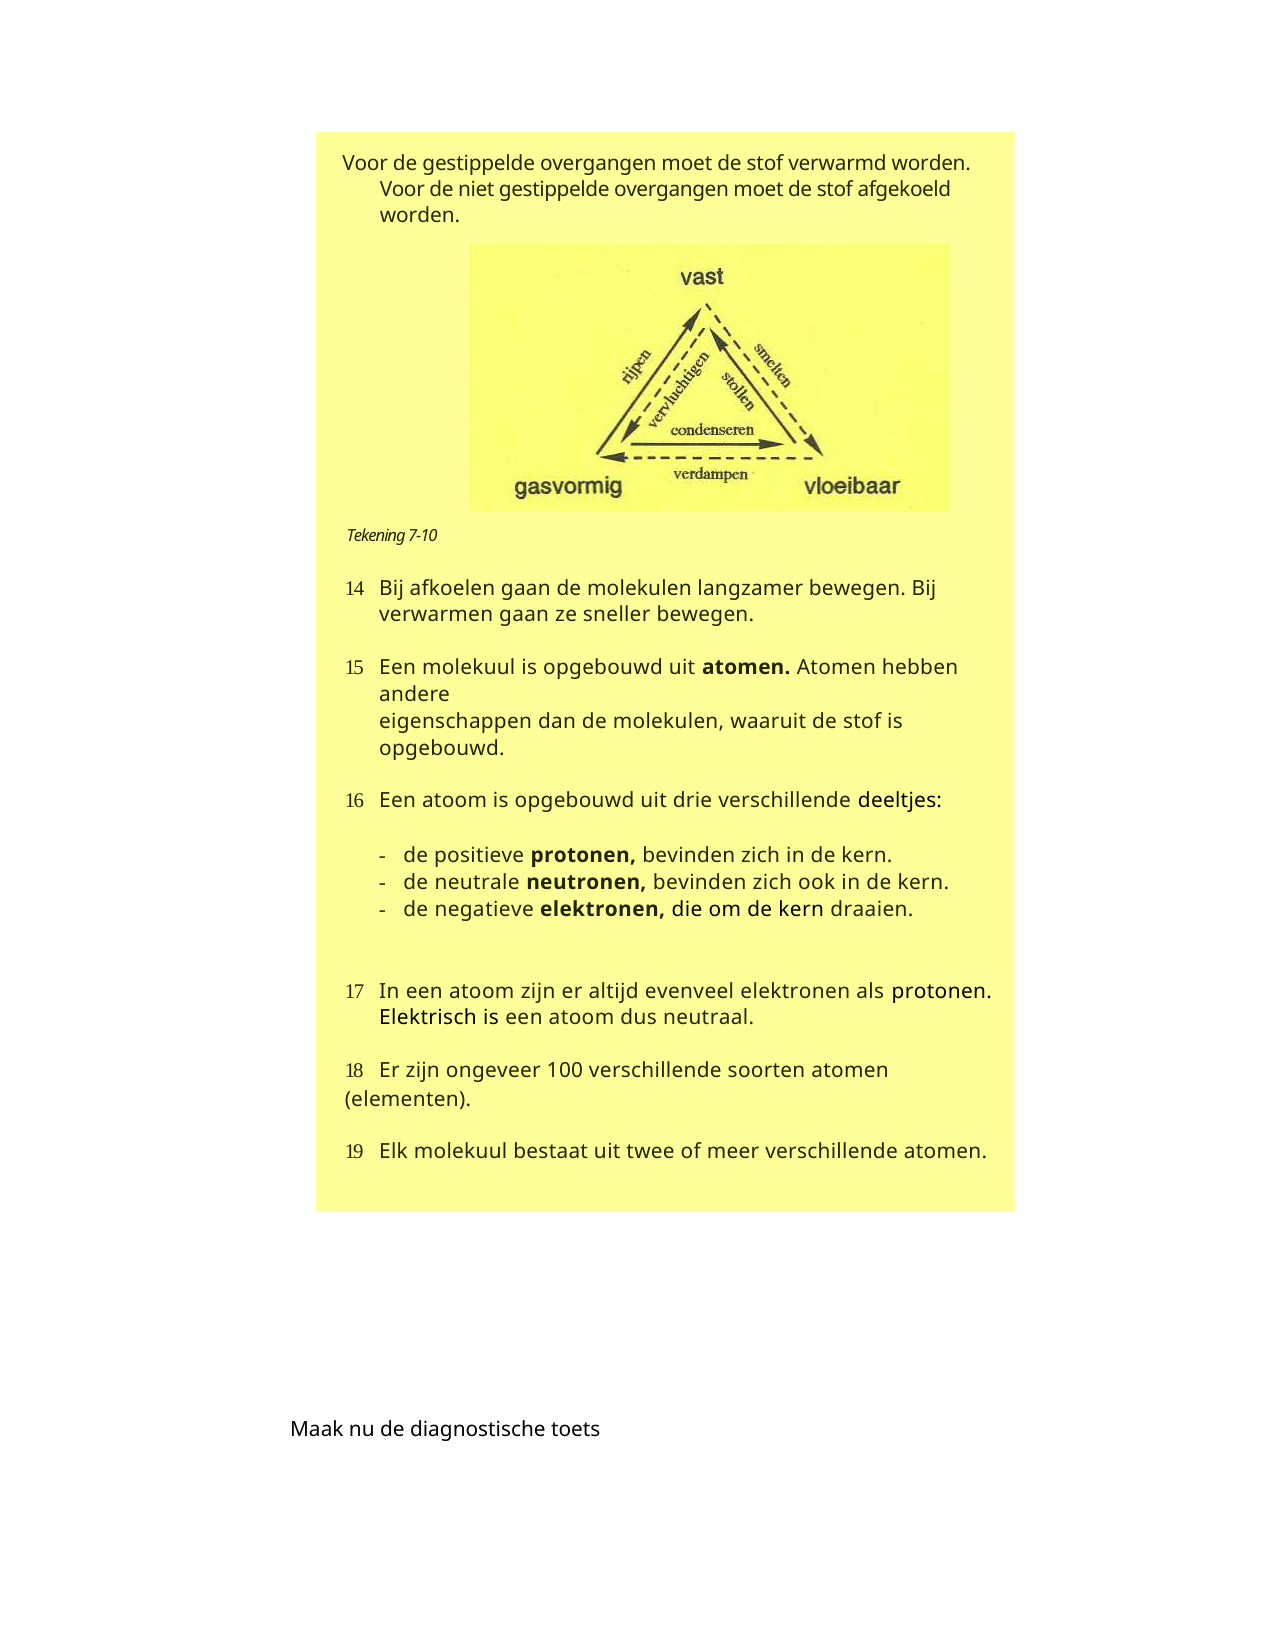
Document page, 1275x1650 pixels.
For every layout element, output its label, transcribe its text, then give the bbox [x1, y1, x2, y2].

list Er zijn ongeveer 100 verschillende soorten atomen (elementen). [344, 1056, 1012, 1112]
picture [468, 244, 951, 512]
list de positieve protonen, bevinden zich in de kern. [378, 841, 1012, 868]
text Maak nu de diagnostische toets [290, 1414, 1050, 1443]
list Elk molekuul bestaat uit twee of meer verschillende atomen. [344, 1136, 1012, 1165]
list In een atoom zijn er altijd evenveel elektronen als protonen. Elektrisch is een atoom dus neutraal. [344, 977, 1006, 1030]
list Bij afkoelen gaan de molekulen langzamer bewegen. Bij verwarmen gaan ze sneller bewegen. [344, 574, 962, 627]
list Een molekuul is opgebouwd uit atomen. Atomen hebben andere eigenschappen dan de molekulen, waaruit de stof is opgebouwd. [344, 653, 1009, 761]
text Voor de gestippelde overgangen moet de stof verwarmd worden. Voor de niet gestippelde overgangen moet de stof afgekoeld worden. [342, 150, 1009, 228]
list de neutrale neutronen, bevinden zich ook in de kern. [378, 868, 1012, 895]
list Een atoom is opgebouwd uit drie verschillende deeltjes: [344, 786, 1009, 813]
list de negatieve elektronen, die om de kern draaien. [378, 895, 1012, 922]
text Tekening 7-10 [346, 524, 1009, 546]
